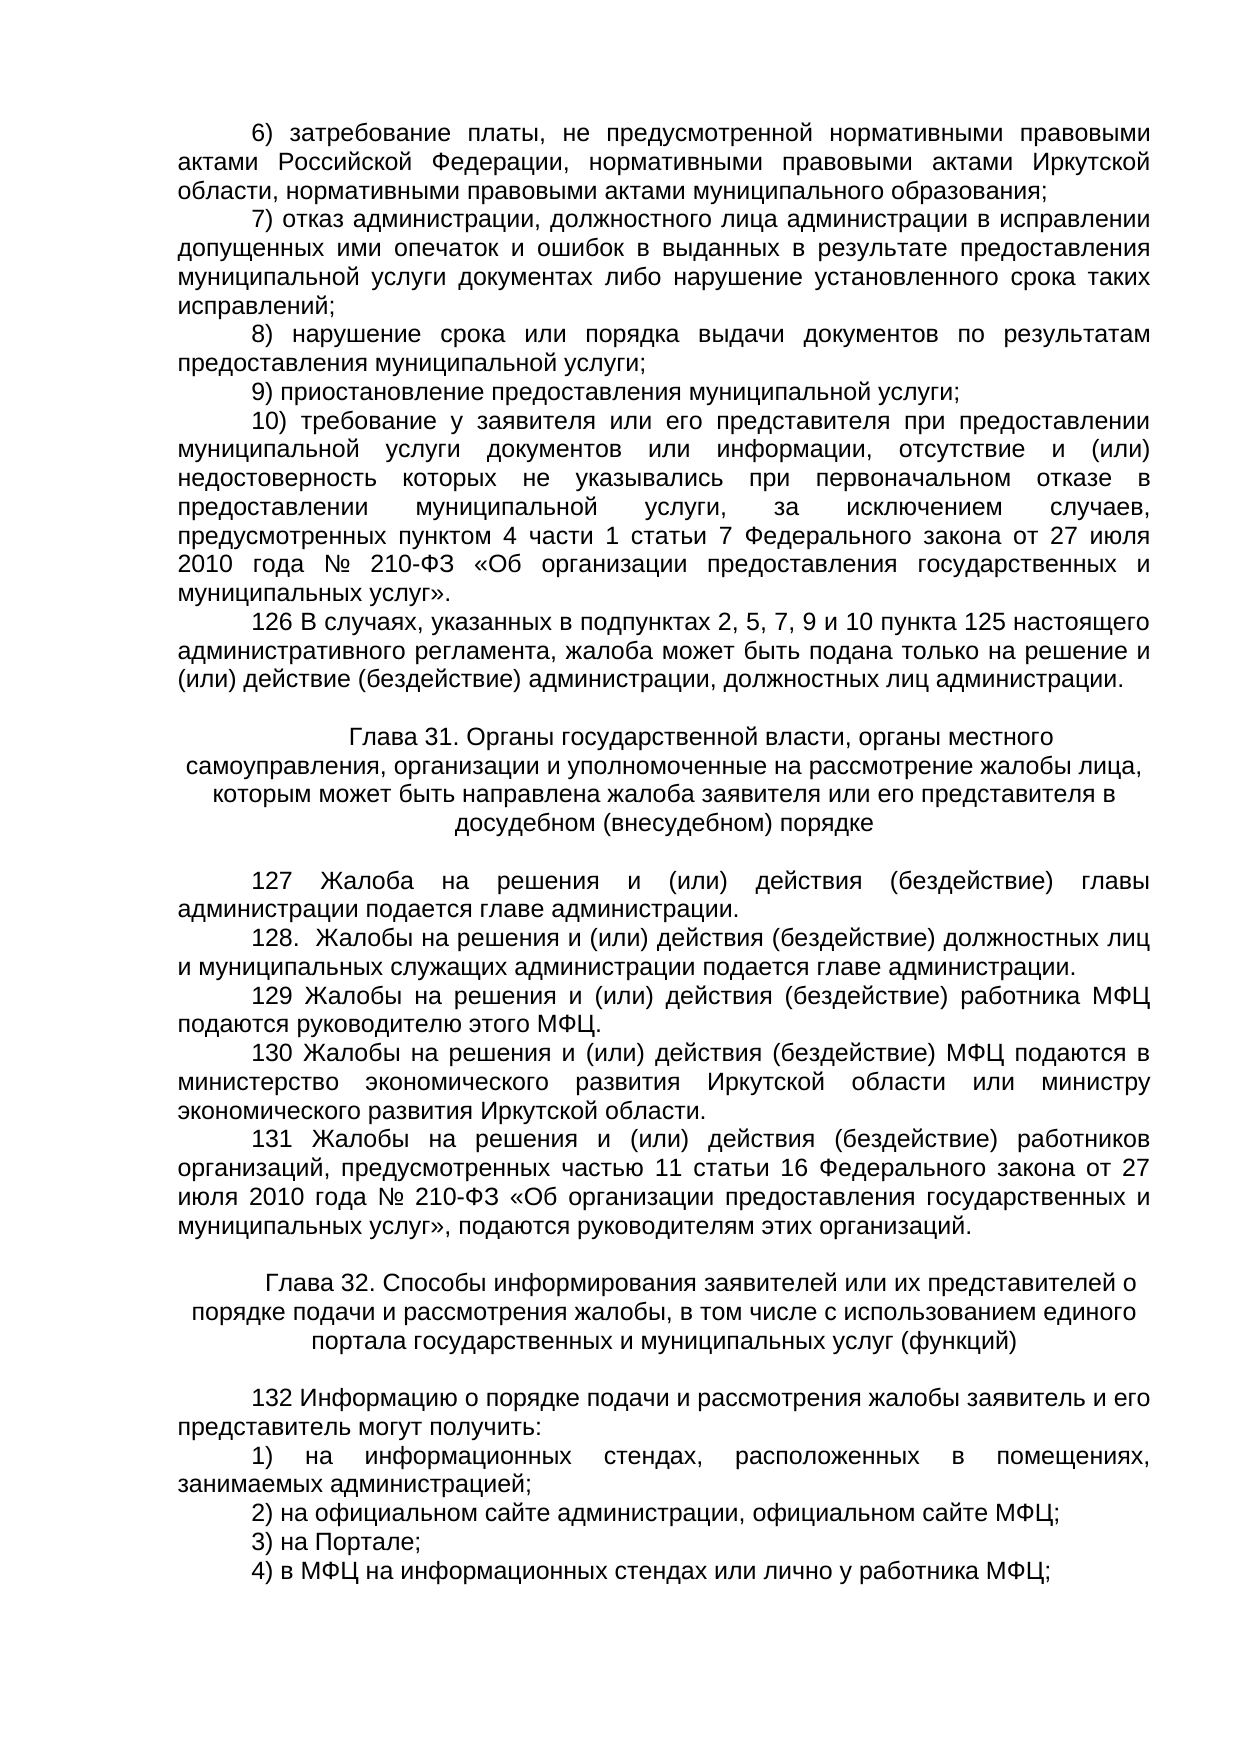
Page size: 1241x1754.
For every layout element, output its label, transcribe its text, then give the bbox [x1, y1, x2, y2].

text 128. Жалобы на решения и (или) действия (бездействие) должностных лиц и муниципальных служащих администрации подается главе администрации. [177, 923, 1152, 981]
text 130 Жалобы на решения и (или) действия (бездействие) МФЦ подаются в министерство экономического развития Иркутской области или министру экономического развития Иркутской области. [177, 1038, 1152, 1124]
text 3) на Портале; [177, 1527, 1152, 1556]
text 4) в МФЦ на информационных стендах или лично у работника МФЦ; [177, 1556, 1152, 1584]
text 1) на информационных стендах, расположенных в помещениях, занимаемых администрацией; [177, 1441, 1152, 1498]
text 2) на официальном сайте администрации, официальном сайте МФЦ; [177, 1498, 1152, 1527]
text Глава 32. Способы информирования заявителей или их представителей о порядке подачи и рассмотрения жалобы, в том числе с использованием единого портала государственных и муниципальных услуг (функций) [177, 1268, 1152, 1354]
text 10) требование у заявителя или его представителя при предоставлении муниципальной услуги документов или информации, отсутствие и (или) недостоверность которых не указывались при первоначальном отказе в предоставлении муниципальной услуги, за исключением случаев, предусмотренных пунктом 4 части 1 статьи 7 Федерального закона от 27 июля 2010 года № 210-ФЗ «Об организации предоставления государственных и муниципальных услуг». [177, 406, 1152, 607]
text 9) приостановление предоставления муниципальной услуги; [177, 377, 1152, 406]
text 131 Жалобы на решения и (или) действия (бездействие) работников организаций, предусмотренных частью 11 статьи 16 Федерального закона от 27 июля 2010 года № 210-ФЗ «Об организации предоставления государственных и муниципальных услуг», подаются руководителям этих организаций. [177, 1124, 1152, 1239]
text 7) отказ администрации, должностного лица администрации в исправлении допущенных ими опечаток и ошибок в выданных в результате предоставления муниципальной услуги документах либо нарушение установленного срока таких исправлений; [177, 204, 1152, 319]
text 6) затребование платы, не предусмотренной нормативными правовыми актами Российской Федерации, нормативными правовыми актами Иркутской области, нормативными правовыми актами муниципального образования; [177, 118, 1152, 204]
text 126 В случаях, указанных в подпунктах 2, 5, 7, 9 и 10 пункта 125 настоящего административного регламента, жалоба может быть подана только на решение и (или) действие (бездействие) администрации, должностных лиц администрации. [177, 607, 1152, 693]
text 129 Жалобы на решения и (или) действия (бездействие) работника МФЦ подаются руководителю этого МФЦ. [177, 981, 1152, 1038]
text Глава 31. Органы государственной власти, органы местного самоуправления, организации и уполномоченные на рассмотрение жалобы лица, которым может быть направлена жалоба заявителя или его представителя в досудебном (внесудебном) порядке [177, 722, 1152, 837]
text 127 Жалоба на решения и (или) действия (бездействие) главы администрации подается главе администрации. [177, 866, 1152, 923]
text 8) нарушение срока или порядка выдачи документов по результатам предоставления муниципальной услуги; [177, 319, 1152, 377]
text 132 Информацию о порядке подачи и рассмотрения жалобы заявитель и его представитель могут получить: [177, 1383, 1152, 1441]
